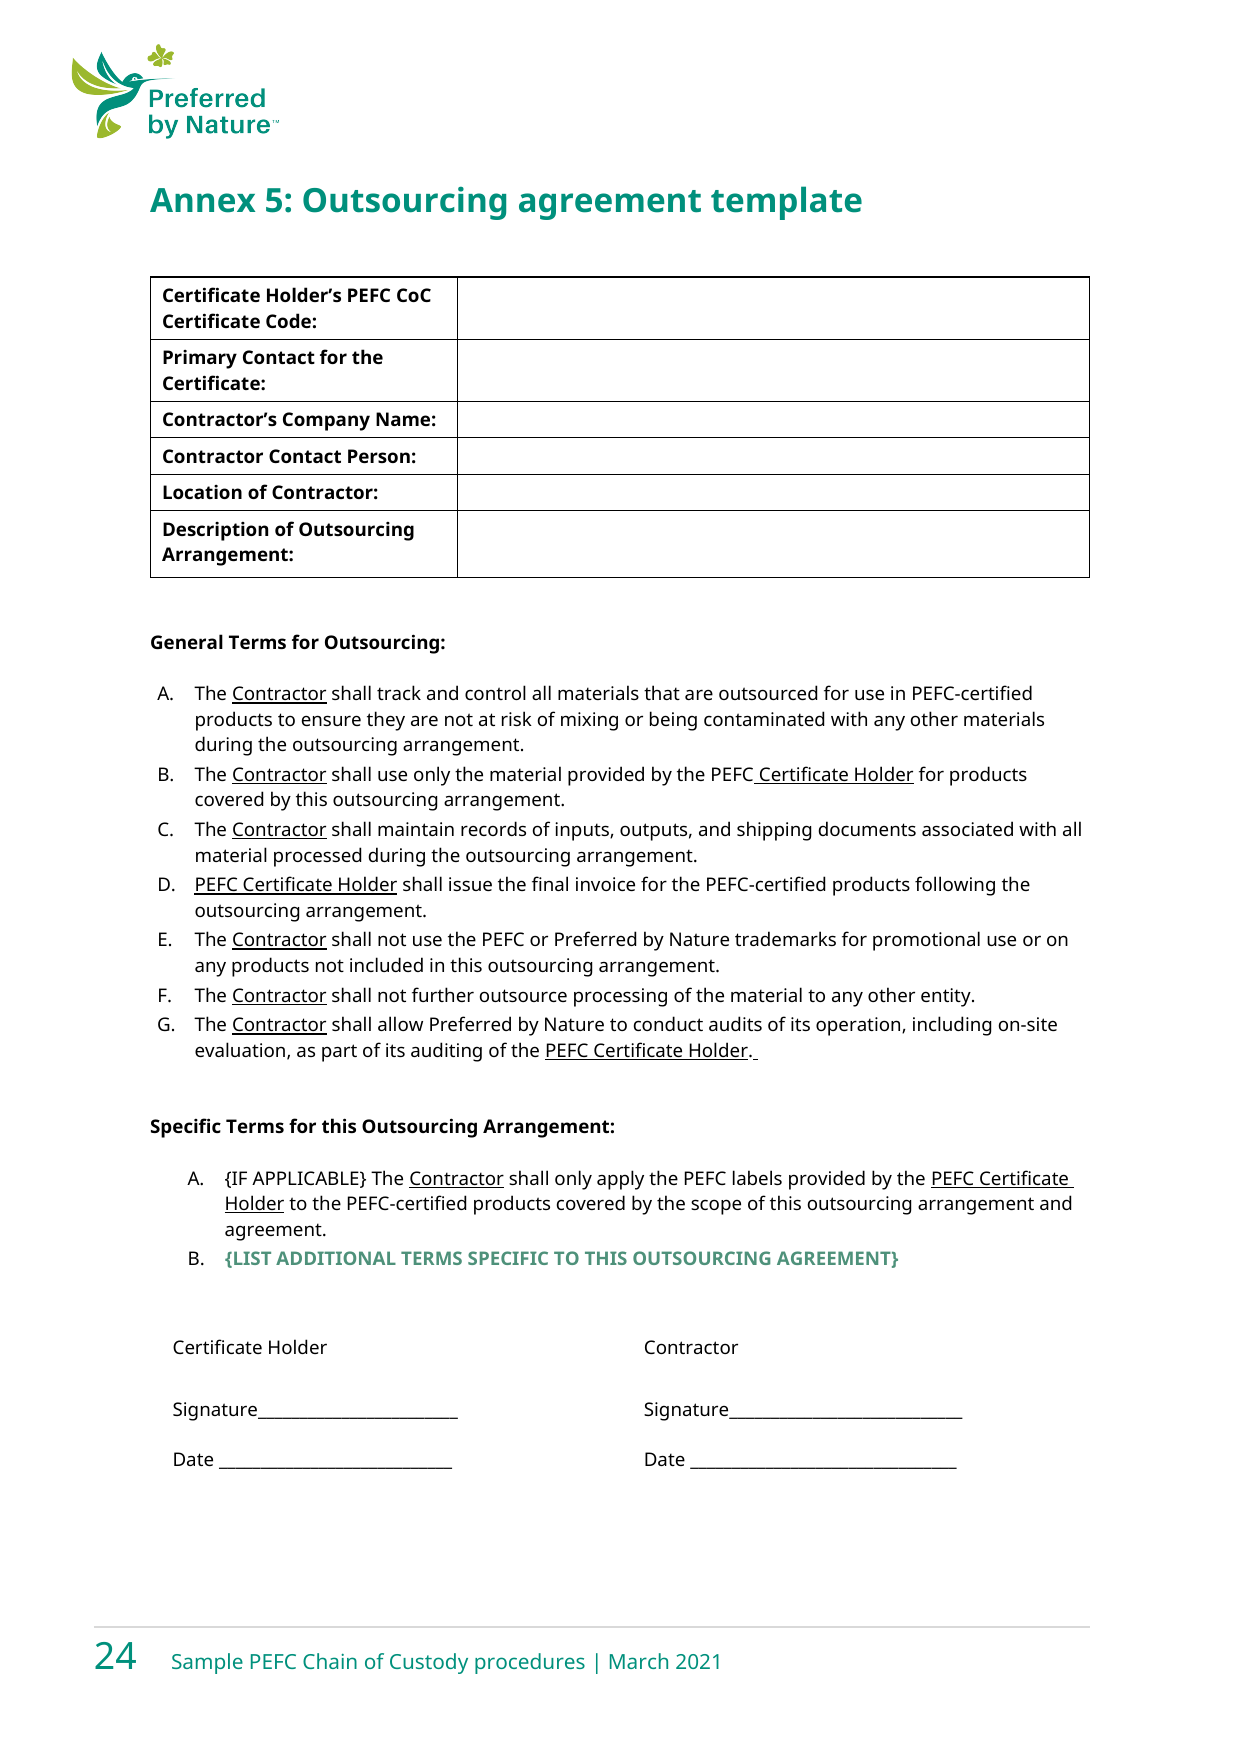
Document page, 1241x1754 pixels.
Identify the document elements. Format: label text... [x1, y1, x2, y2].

table_cell Contractor Contact Person: [151, 438, 457, 474]
list Specific Terms for this Outsourcing Arrangement: [150, 1114, 1090, 1139]
list The Contractor shall not further outsource processing of the material to any other entity. [157, 982, 1090, 1007]
list General Terms for Outsourcing: [150, 629, 1090, 655]
table_cell [458, 402, 1089, 437]
table_header Contractor [633, 1322, 1120, 1383]
table_cell Primary Contact for the Certificate: [151, 340, 457, 401]
table_cell Signature____________________________ [633, 1383, 1120, 1434]
table_cell [458, 340, 1089, 401]
picture [45, 18, 307, 165]
table_cell [458, 475, 1089, 510]
list The Contractor shall use only the material provided by the PEFC Certificate Holder for products covered by this outsourcing arrangement. [157, 761, 1090, 812]
table_header Certificate Holder’s PEFC CoC Certificate Code: [151, 278, 457, 338]
subtitle Annex 5: Outsourcing agreement template [150, 177, 1090, 223]
list The Contractor shall not use the PEFC or Preferred by Nature trademarks for promotional use or on any products not included in this outsourcing arrangement. [157, 927, 1090, 978]
table_header [458, 278, 1089, 338]
list The Contractor shall track and control all materials that are outsourced for use in PEFC-certified products to ensure they are not at risk of mixing or being contaminated with any other materials during the outsourcing arrangement. [157, 680, 1090, 757]
table_cell Date ________________________________ [633, 1434, 1120, 1484]
table_cell Location of Contractor: [151, 475, 457, 510]
table_cell Contractor’s Company Name: [151, 402, 457, 437]
table_header Certificate Holder [161, 1322, 632, 1383]
list The Contractor shall allow Preferred by Nature to conduct audits of its operation, including on-site evaluation, as part of its auditing of the PEFC Certificate Holder. [157, 1012, 1090, 1063]
table_cell [458, 511, 1089, 577]
table_cell Signature________________________ [161, 1383, 632, 1434]
table_cell [458, 438, 1089, 474]
list {LIST ADDITIONAL TERMS SPECIFIC TO THIS OUTSOURCING AGREEMENT} [187, 1246, 1090, 1271]
list PEFC Certificate Holder shall issue the final invoice for the PEFC-certified products following the outsourcing arrangement. [157, 872, 1090, 923]
list {IF APPLICABLE} The Contractor shall only apply the PEFC labels provided by the PEFC Certificate Holder to the PEFC-certified products covered by the scope of this outsourcing arrangement and agreement. [187, 1165, 1090, 1241]
table_cell Date ____________________________ [161, 1434, 632, 1484]
list The Contractor shall maintain records of inputs, outputs, and shipping documents associated with all material processed during the outsourcing arrangement. [157, 816, 1090, 867]
table_cell Description of Outsourcing Arrangement: [151, 511, 457, 577]
